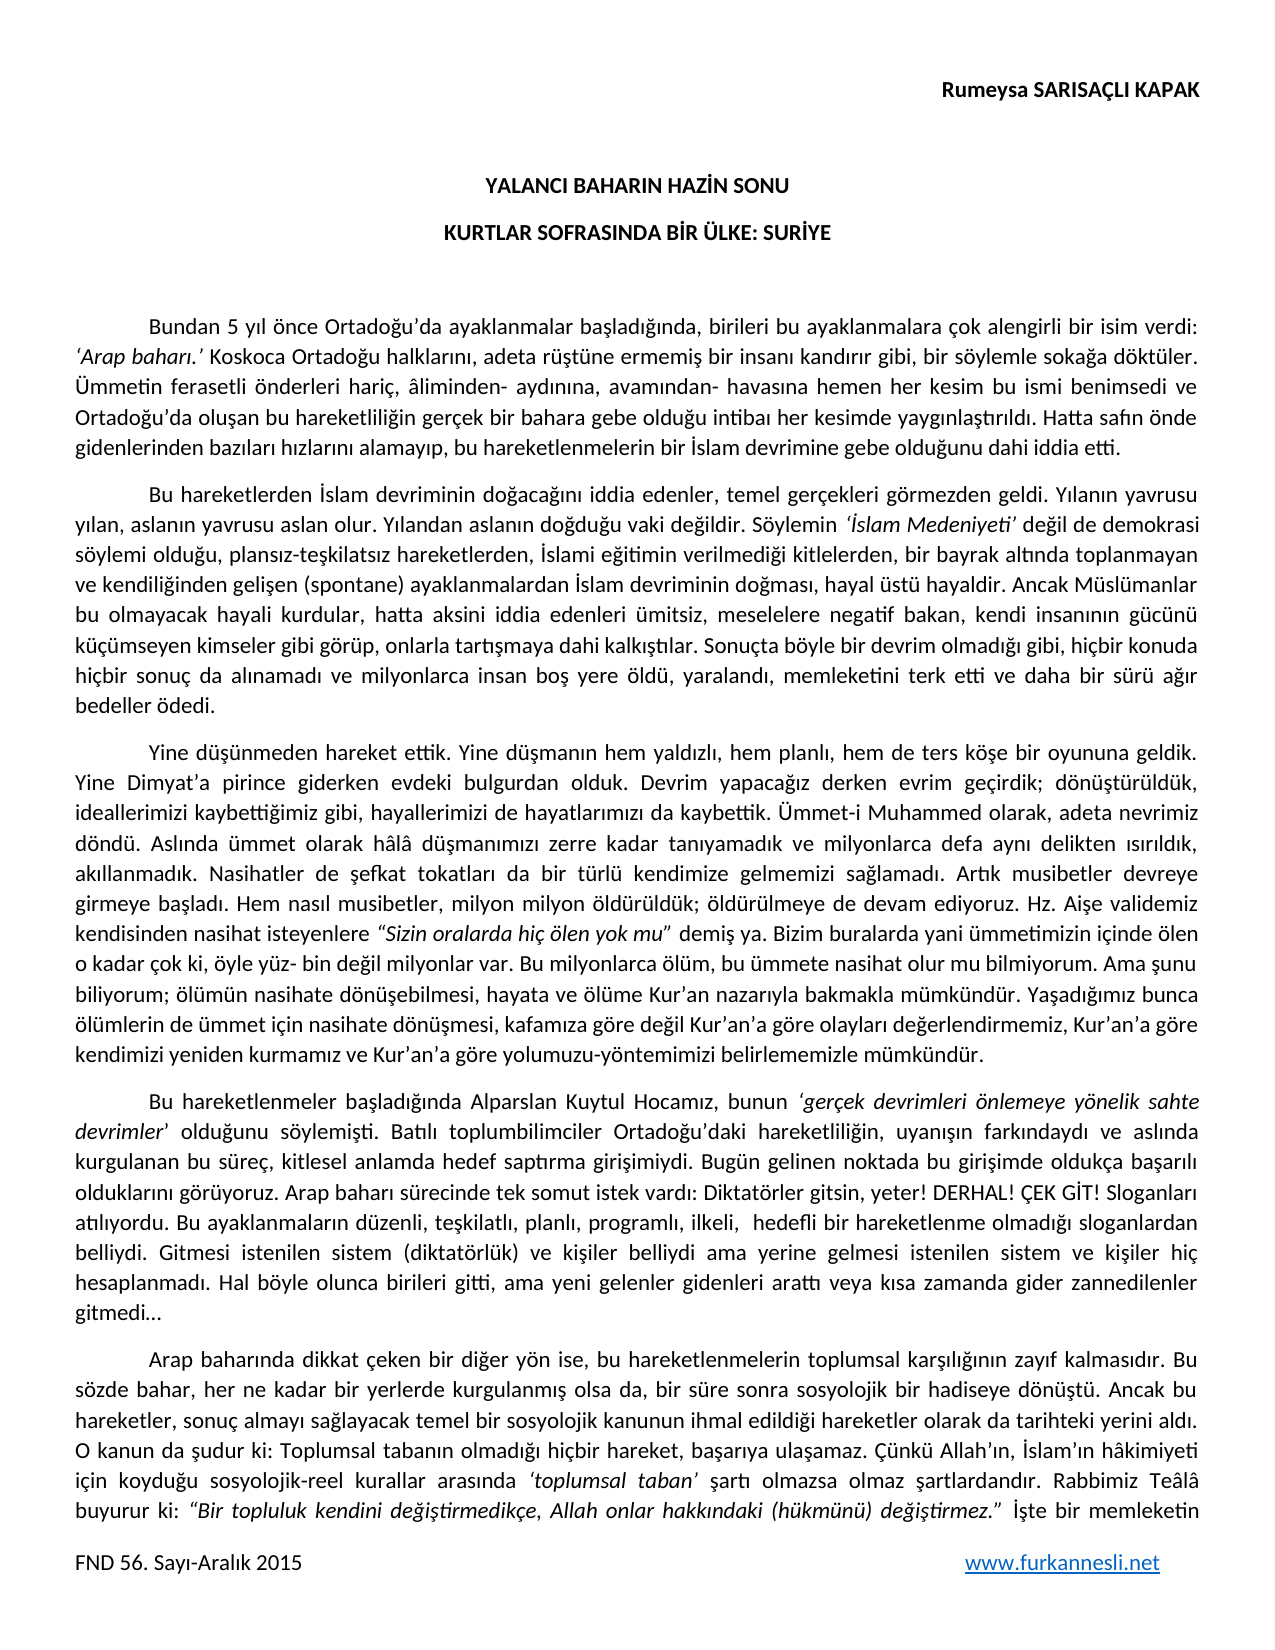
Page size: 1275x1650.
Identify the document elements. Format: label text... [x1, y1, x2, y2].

text Yine düşünmeden hareket ettik. Yine düşmanın hem yaldızlı, hem planlı, hem de ters köşe bir oyununa geldik. Yine Dimyat’a pirince giderken evdeki bulgurdan olduk. Devrim yapacağız derken evrim geçirdik; dönüştürüldük, ideallerimizi kaybettiğimiz gibi, hayallerimizi de hayatlarımızı da kaybettik. Ümmet-i Muhammed olarak, adeta nevrimiz döndü. Aslında ümmet olarak hâlâ düşmanımızı zerre kadar tanıyamadık ve milyonlarca defa aynı delikten ısırıldık, akıllanmadık. Nasihatler de şefkat tokatları da bir türlü kendimize gelmemizi sağlamadı. Artık musibetler devreye girmeye başladı. Hem nasıl musibetler, milyon milyon öldürüldük; öldürülmeye de devam ediyoruz. Hz. Aişe validemiz kendisinden nasihat isteyenlere “Sizin oralarda hiç ölen yok mu” demiş ya. Bizim buralarda yani ümmetimizin içinde ölen o kadar çok ki, öyle yüz- bin değil milyonlar var. Bu milyonlarca ölüm, bu ümmete nasihat olur mu bilmiyorum. Ama şunu biliyorum; ölümün nasihate dönüşebilmesi, hayata ve ölüme Kur’an nazarıyla bakmakla mümkündür. Yaşadığımız bunca ölümlerin de ümmet için nasihate dönüşmesi, kafamıza göre değil Kur’an’a göre olayları değerlendirmemiz, Kur’an’a göre kendimizi yeniden kurmamız ve Kur’an’a göre yolumuzu-yöntemimizi belirlememizle mümkündür. [75, 738, 1200, 1068]
text Bu hareketlerden İslam devriminin doğacağını iddia edenler, temel gerçekleri görmezden geldi. Yılanın yavrusu yılan, aslanın yavrusu aslan olur. Yılandan aslanın doğduğu vaki değildir. Söylemin ‘İslam Medeniyeti’ değil de demokrasi söylemi olduğu, plansız-teşkilatsız hareketlerden, İslami eğitimin verilmediği kitlelerden, bir bayrak altında toplanmayan ve kendiliğinden gelişen (spontane) ayaklanmalardan İslam devriminin doğması, hayal üstü hayaldir. Ancak Müslümanlar bu olmayacak hayali kurdular, hatta aksini iddia edenleri ümitsiz, meselelere negatif bakan, kendi insanının gücünü küçümseyen kimseler gibi görüp, onlarla tartışmaya dahi kalkıştılar. Sonuçta böyle bir devrim olmadığı gibi, hiçbir konuda hiçbir sonuç da alınamadı ve milyonlarca insan boş yere öldü, yaralandı, memleketini terk etti ve daha bir sürü ağır bedeller ödedi. [75, 480, 1200, 719]
text KURTLAR SOFRASINDA BİR ÜLKE: SURİYE [75, 218, 1200, 246]
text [75, 1345, 1200, 1524]
text Rumeysa SARISAÇLI KAPAK [75, 75, 1200, 103]
text YALANCI BAHARIN HAZİN SONU [75, 171, 1200, 199]
text Bu hareketlenmeler başladığında Alparslan Kuytul Hocamız, bunun ‘gerçek devrimleri önlemeye yönelik sahte devrimler’ olduğunu söylemişti. Batılı toplumbilimciler Ortadoğu’daki hareketliliğin, uyanışın farkındaydı ve aslında kurgulanan bu süreç, kitlesel anlamda hedef saptırma girişimiydi. Bugün gelinen noktada bu girişimde oldukça başarılı olduklarını görüyoruz. Arap baharı sürecinde tek somut istek vardı: Diktatörler gitsin, yeter! DERHAL! ÇEK GİT! Sloganları atılıyordu. Bu ayaklanmaların düzenli, teşkilatlı, planlı, programlı, ilkeli, hedefli bir hareketlenme olmadığı sloganlardan belliydi. Gitmesi istenilen sistem (diktatörlük) ve kişiler belliydi ama yerine gelmesi istenilen sistem ve kişiler hiç hesaplanmadı. Hal böyle olunca birileri gitti, ama yeni gelenler gidenleri arattı veya kısa zamanda gider zannedilenler gitmedi… [75, 1087, 1200, 1327]
text Bundan 5 yıl önce Ortadoğu’da ayaklanmalar başladığında, birileri bu ayaklanmalara çok alengirli bir isim verdi: ‘Arap baharı.’ Koskoca Ortadoğu halklarını, adeta rüştüne ermemiş bir insanı kandırır gibi, bir söylemle sokağa döktüler. Ümmetin ferasetli önderleri hariç, âliminden- aydınına, avamından- havasına hemen her kesim bu ismi benimsedi ve Ortadoğu’da oluşan bu hareketliliğin gerçek bir bahara gebe olduğu intibaı her kesimde yaygınlaştırıldı. Hatta safın önde gidenlerinden bazıları hızlarını alamayıp, bu hareketlenmelerin bir İslam devrimine gebe olduğunu dahi iddia etti. [75, 312, 1200, 461]
